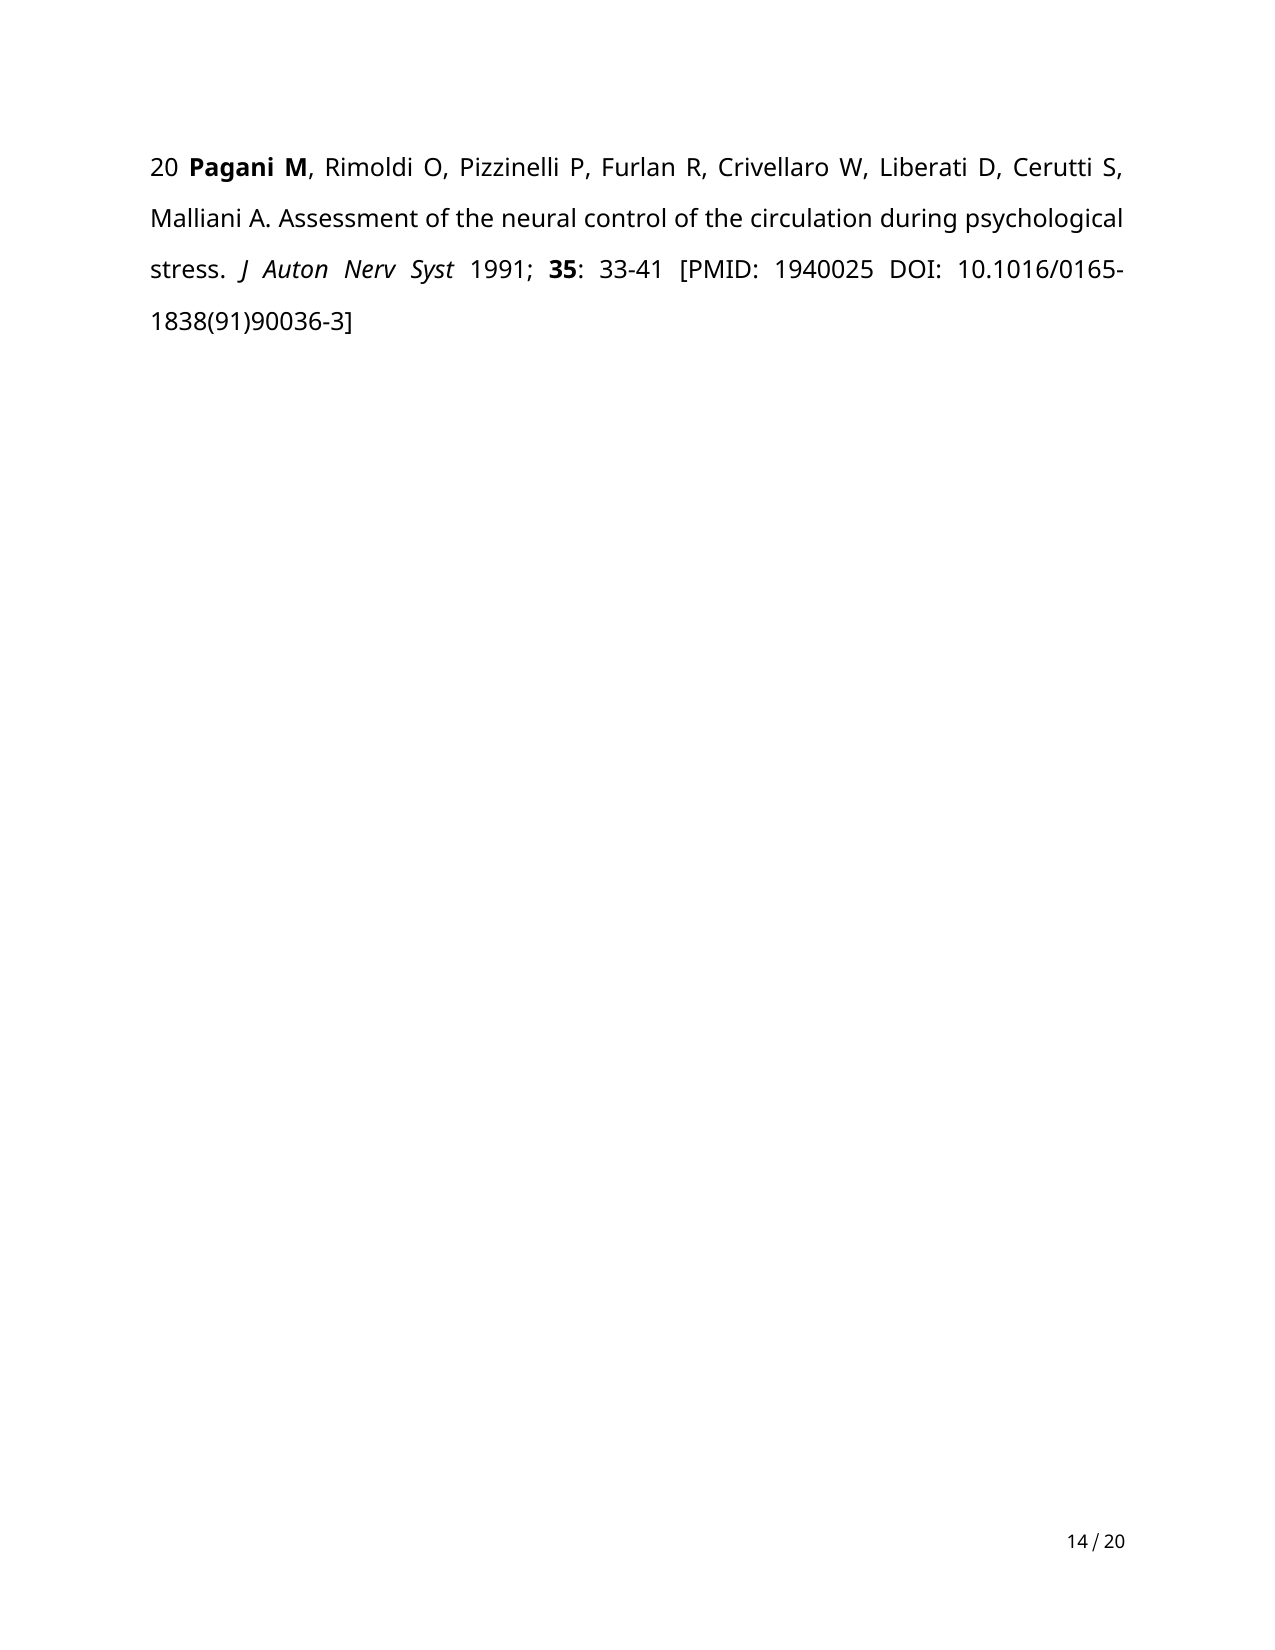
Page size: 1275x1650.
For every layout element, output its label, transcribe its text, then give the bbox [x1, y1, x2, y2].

text 20 Pagani M, Rimoldi O, Pizzinelli P, Furlan R, Crivellaro W, Liberati D, Cerutti S, Malliani A. Assessment of the neural control of the circulation during psychological stress. J Auton Nerv Syst 1991; 35: 33-41 [PMID: 1940025 DOI: 10.1016/0165-1838(91)90036-3] [150, 150, 1125, 337]
